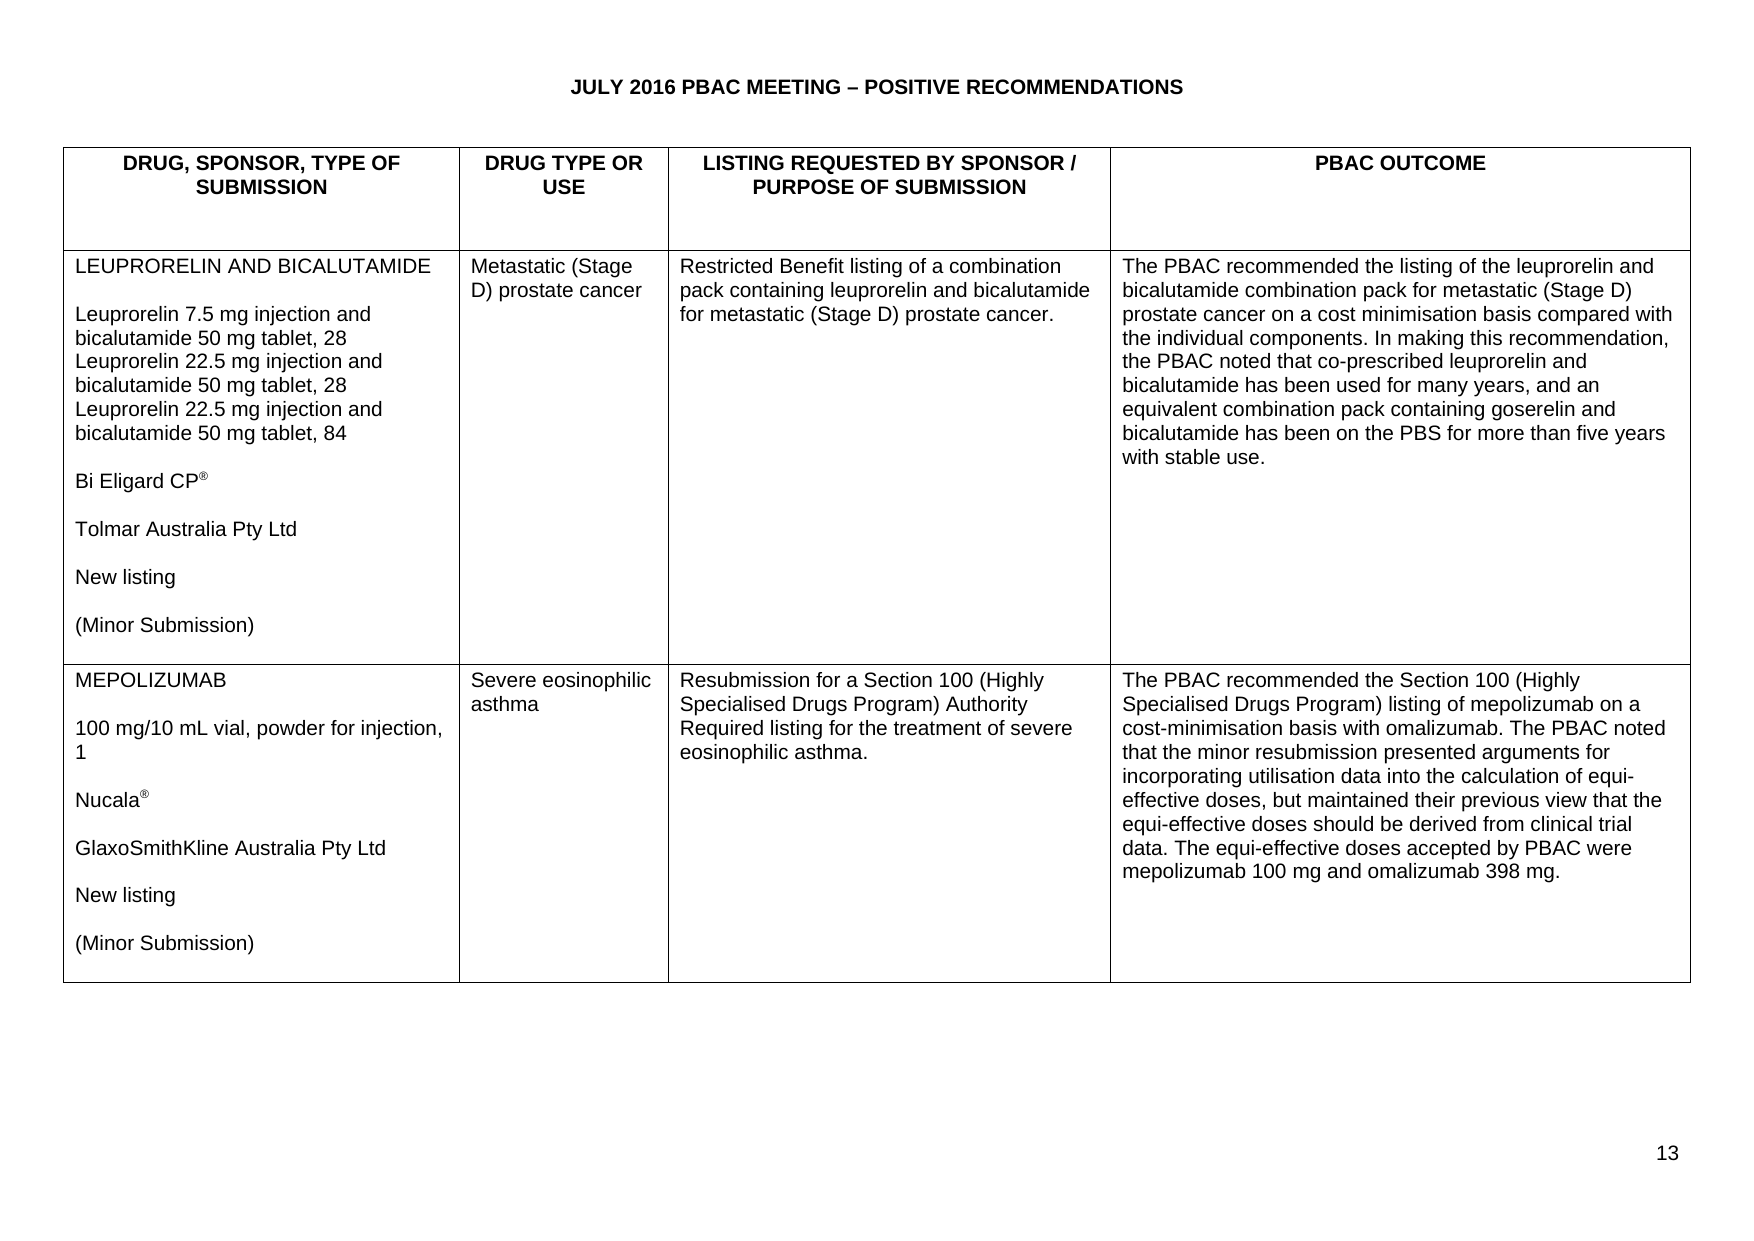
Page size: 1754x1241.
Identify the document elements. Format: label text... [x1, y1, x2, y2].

table_cell Leuprorelin and Bicalutamide Leuprorelin 7.5 mg injection and bicalutamide 50 mg tablet, 28 Leuprorelin 22.5 mg injection and bicalutamide 50 mg tablet, 28 Leuprorelin 22.5 mg injection and bicalutamide 50 mg tablet, 84 Bi Eligard CP® Tolmar Australia Pty Ltd New listing (Minor Submission) [64, 251, 459, 664]
table_cell MEPOLIZUMAB 100 mg/10 mL vial, powder for injection, 1 Nucala® GlaxoSmithKline Australia Pty Ltd New listing (Minor Submission) [64, 665, 459, 982]
table_header LISTING REQUESTED BY SPONSOR / PURPOSE OF SUBMISSION [669, 148, 1110, 249]
table_header DRUG, SPONSOR, TYPE OF SUBMISSION [64, 148, 459, 249]
table_cell Resubmission for a Section 100 (Highly Specialised Drugs Program) Authority Required listing for the treatment of severe eosinophilic asthma. [669, 665, 1110, 982]
table_cell Metastatic (Stage D) prostate cancer [460, 251, 668, 664]
table_header DRUG TYPE OR USE [460, 148, 668, 249]
table_header PBAC OUTCOME [1111, 148, 1690, 249]
table_cell The PBAC recommended the listing of the leuprorelin and bicalutamide combination pack for metastatic (Stage D) prostate cancer on a cost minimisation basis compared with the individual components. In making this recommendation, the PBAC noted that co-prescribed leuprorelin and bicalutamide has been used for many years, and an equivalent combination pack containing goserelin and bicalutamide has been on the PBS for more than five years with stable use. [1111, 251, 1690, 664]
table_cell Severe eosinophilic asthma [460, 665, 668, 982]
table_cell The PBAC recommended the Section 100 (Highly Specialised Drugs Program) listing of mepolizumab on a cost-minimisation basis with omalizumab. The PBAC noted that the minor resubmission presented arguments for incorporating utilisation data into the calculation of equi-effective doses, but maintained their previous view that the equi-effective doses should be derived from clinical trial data. The equi-effective doses accepted by PBAC were mepolizumab 100 mg and omalizumab 398 mg. [1111, 665, 1690, 982]
table_cell Restricted Benefit listing of a combination pack containing leuprorelin and bicalutamide for metastatic (Stage D) prostate cancer. [669, 251, 1110, 664]
